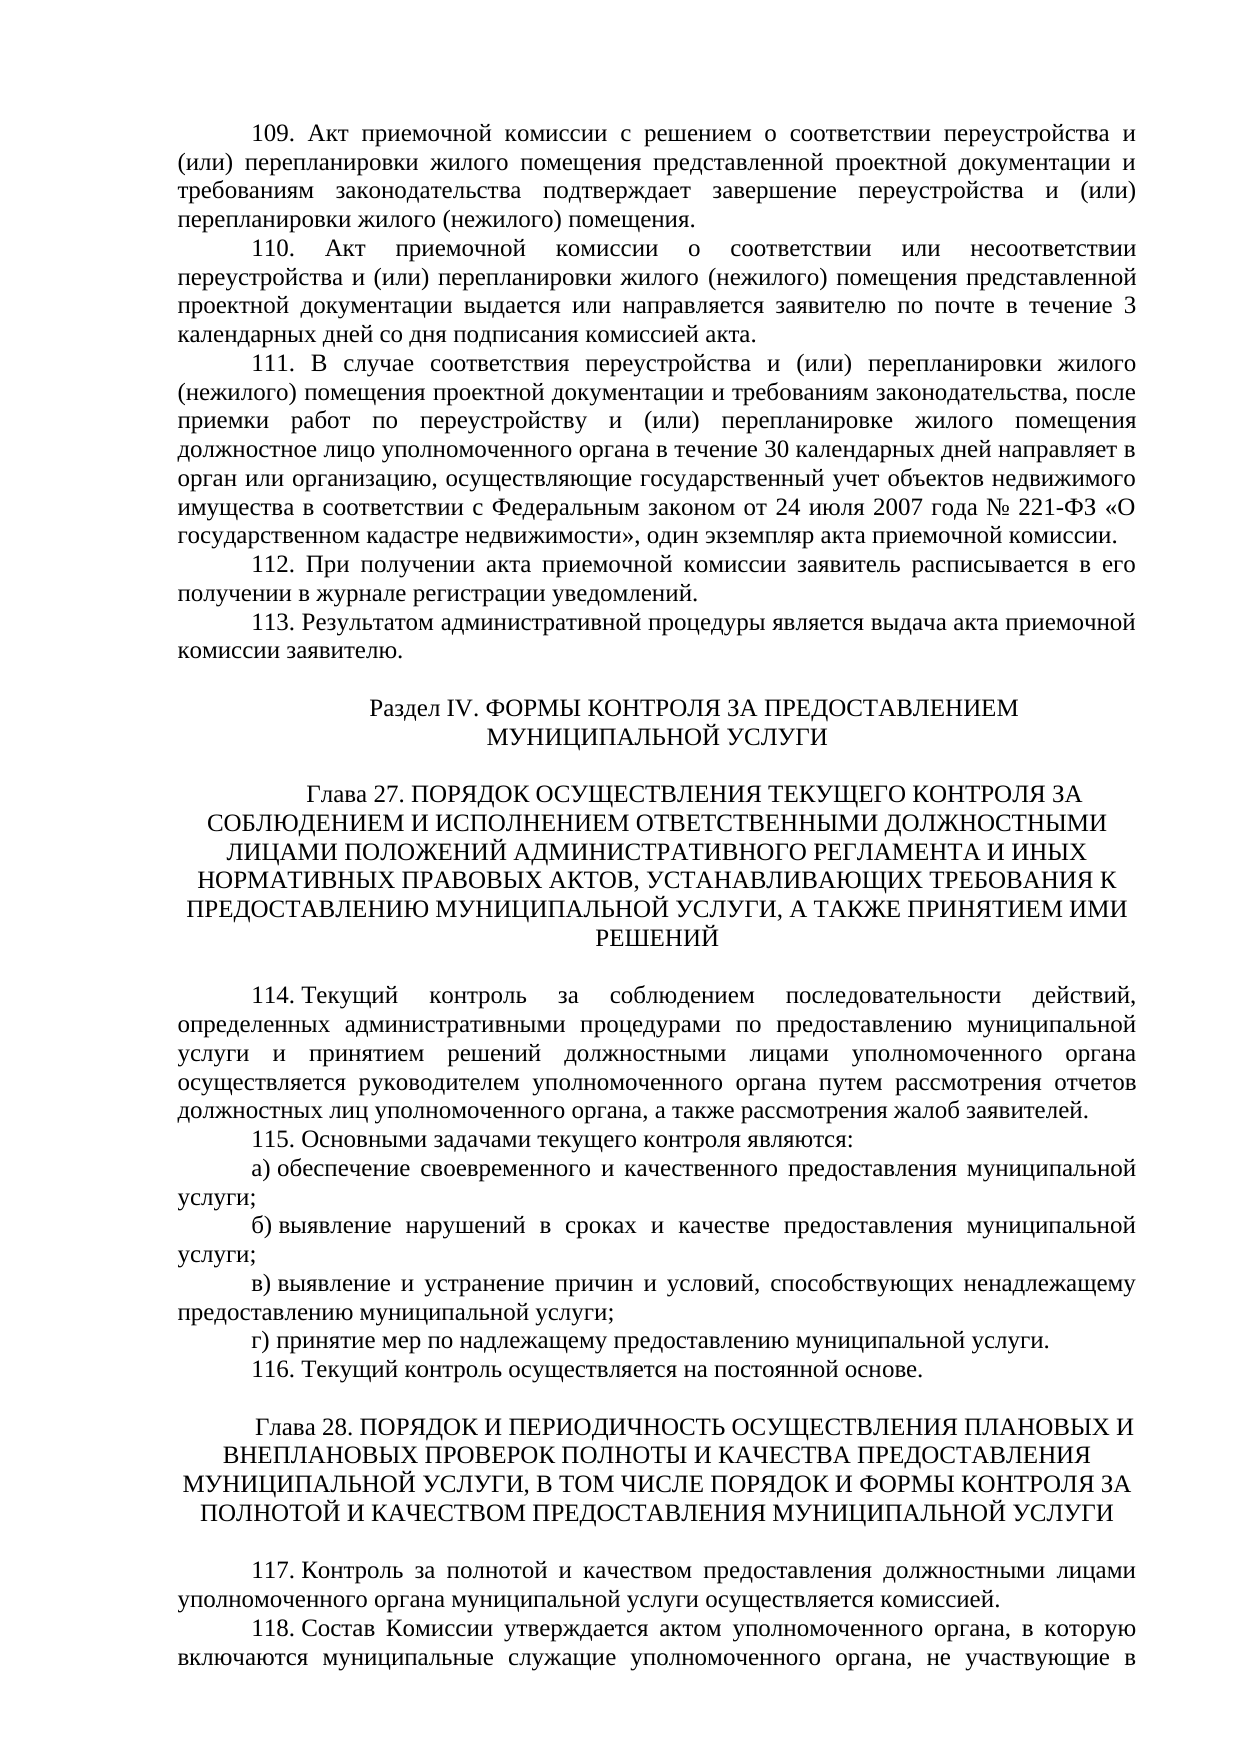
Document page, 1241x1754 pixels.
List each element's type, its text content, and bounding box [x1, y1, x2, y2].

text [177, 1613, 1137, 1671]
text 115. Основными задачами текущего контроля являются: [177, 1124, 1137, 1153]
text 114. Текущий контроль за соблюдением последовательности действий, определенных административными процедурами по предоставлению муниципальной услуги и принятием решений должностными лицами уполномоченного органа осуществляется руководителем уполномоченного органа путем рассмотрения отчетов должностных лиц уполномоченного органа, а также рассмотрения жалоб заявителей. [177, 981, 1137, 1124]
text Глава 27. ПОРЯДОК ОСУЩЕСТВЛЕНИЯ ТЕКУЩЕГО КОНТРОЛЯ ЗА СОБЛЮДЕНИЕМ И ИСПОЛНЕНИЕМ ОТВЕТСТВЕННЫМИ ДОЛЖНОСТНЫМИ ЛИЦАМИ ПОЛОЖЕНИЙ АДМИНИСТРАТИВНОГО РЕГЛАМЕНТА И ИНЫХ НОРМАТИВНЫХ ПРАВОВЫХ АКТОВ, УСТАНАВЛИВАЮЩИХ ТРЕБОВАНИЯ К ПРЕДОСТАВЛЕНИЮ МУНИЦИПАЛЬНОЙ УСЛУГИ, А ТАКЖЕ ПРИНЯТИЕМ ИМИ РЕШЕНИЙ [177, 779, 1137, 952]
text 117. Контроль за полнотой и качеством предоставления должностными лицами уполномоченного органа муниципальной услуги осуществляется комиссией. [177, 1556, 1137, 1613]
text 109. Акт приемочной комиссии с решением о соответствии переустройства и (или) перепланировки жилого помещения представленной проектной документации и требованиям законодательства подтверждает завершение переустройства и (или) перепланировки жилого (нежилого) помещения. [177, 118, 1137, 233]
text Глава 28. ПОРЯДОК И ПЕРИОДИЧНОСТЬ ОСУЩЕСТВЛЕНИЯ ПЛАНОВЫХ И ВНЕПЛАНОВЫХ ПРОВЕРОК ПОЛНОТЫ И КАЧЕСТВА ПРЕДОСТАВЛЕНИЯ МУНИЦИПАЛЬНОЙ УСЛУГИ, В ТОМ ЧИСЛЕ ПОРЯДОК И ФОРМЫ КОНТРОЛЯ ЗА ПОЛНОТОЙ И КАЧЕСТВОМ ПРЕДОСТАВЛЕНИЯ МУНИЦИПАЛЬНОЙ УСЛУГИ [177, 1412, 1137, 1527]
text 116. Текущий контроль осуществляется на постоянной основе. [177, 1354, 1137, 1383]
text 111. В случае соответствия переустройства и (или) перепланировки жилого (нежилого) помещения проектной документации и требованиям законодательства, после приемки работ по переустройству и (или) перепланировке жилого помещения должностное лицо уполномоченного органа в течение 30 календарных дней направляет в орган или организацию, осуществляющие государственный учет объектов недвижимого имущества в соответствии с Федеральным законом от 24 июля 2007 года № 221-ФЗ «О государственном кадастре недвижимости», один экземпляр акта приемочной комиссии. [177, 348, 1137, 549]
text 112. При получении акта приемочной комиссии заявитель расписывается в его получении в журнале регистрации уведомлений. [177, 549, 1137, 607]
text Раздел IV. ФОРМЫ КОНТРОЛЯ ЗА ПРЕДОСТАВЛЕНИЕМ МУНИЦИПАЛЬНОЙ УСЛУГИ [177, 693, 1137, 751]
text в) выявление и устранение причин и условий, способствующих ненадлежащему предоставлению муниципальной услуги; [177, 1268, 1137, 1326]
text г) принятие мер по надлежащему предоставлению муниципальной услуги. [177, 1326, 1137, 1354]
text а) обеспечение своевременного и качественного предоставления муниципальной услуги; [177, 1153, 1137, 1211]
text 113. Результатом административной процедуры является выдача акта приемочной комиссии заявителю. [177, 607, 1137, 664]
text б) выявление нарушений в сроках и качестве предоставления муниципальной услуги; [177, 1211, 1137, 1268]
text 110. Акт приемочной комиссии о соответствии или несоответствии переустройства и (или) перепланировки жилого (нежилого) помещения представленной проектной документации выдается или направляется заявителю по почте в течение 3 календарных дней со дня подписания комиссией акта. [177, 233, 1137, 348]
